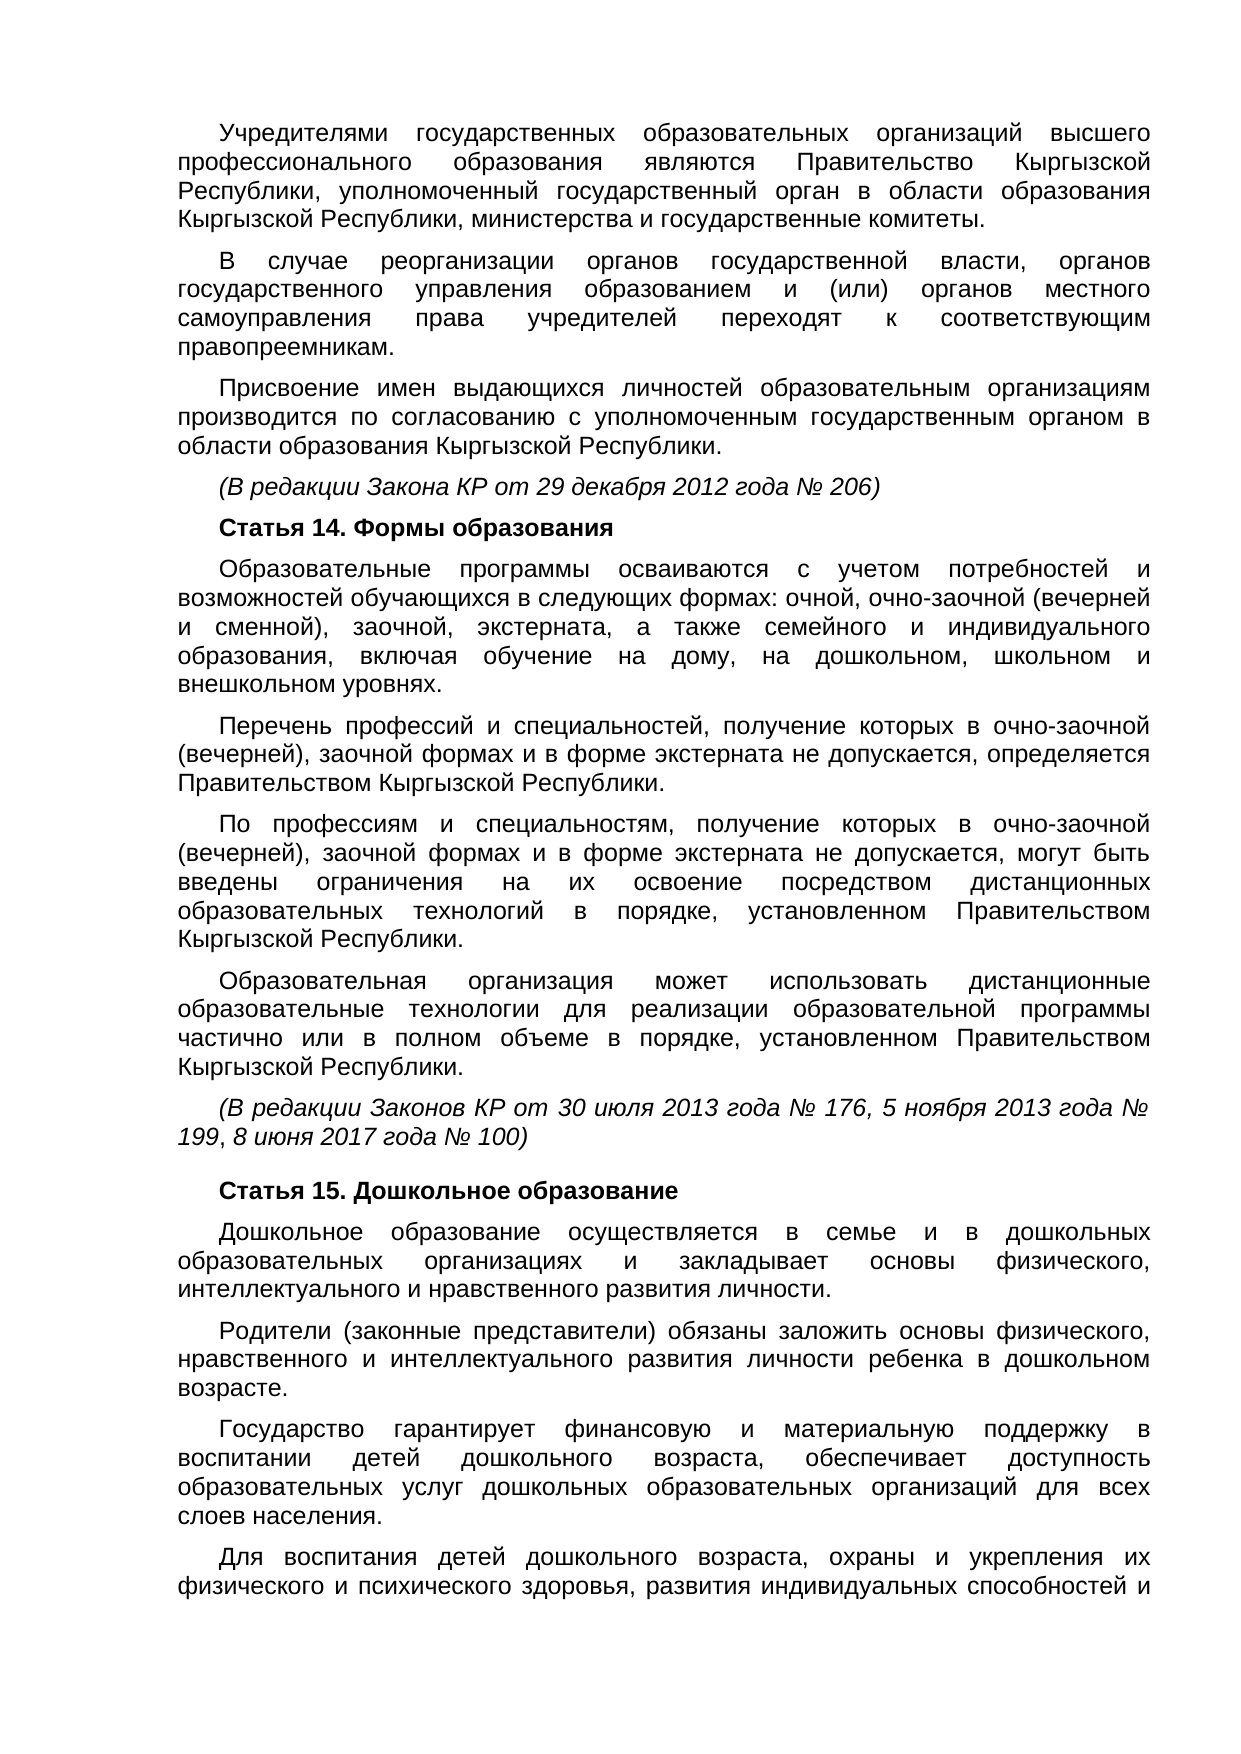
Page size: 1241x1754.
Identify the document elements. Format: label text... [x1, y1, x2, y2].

text Государство гарантирует финансовую и материальную поддержку в воспитании детей дошкольного возраста, обеспечивает доступность образовательных услуг дошкольных образовательных организаций для всех слоев населения. [177, 1414, 1152, 1529]
text Образовательная организация может использовать дистанционные образовательные технологии для реализации образовательной программы частично или в полном объеме в порядке, установленном Правительством Кыргызской Республики. [177, 966, 1152, 1081]
text Образовательные программы осваиваются с учетом потребностей и возможностей обучающихся в следующих формах: очной, очно-заочной (вечерней и сменной), заочной, экстерната, а также семейного и индивидуального образования, включая обучение на дому, на дошкольном, школьном и внешкольном уровнях. [177, 554, 1152, 698]
text В случае реорганизации органов государственной власти, органов государственного управления образованием и (или) органов местного самоуправления права учредителей переходят к соответствующим правопреемникам. [177, 246, 1152, 361]
text Статья 14. Формы образования [177, 513, 1152, 542]
text Дошкольное образование осуществляется в семье и в дошкольных образовательных организациях и закладывает основы физического, интеллектуального и нравственного развития личности. [177, 1217, 1152, 1303]
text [177, 1542, 1152, 1599]
text Учредителями государственных образовательных организаций высшего профессионального образования являются Правительство Кыргызской Республики, уполномоченный государственный орган в области образования Кыргызской Республики, министерства и государственные комитеты. [177, 118, 1152, 233]
text Статья 15. Дошкольное образование [177, 1176, 1152, 1204]
text (В редакции Закона КР от 29 декабря 2012 года № 206) [177, 472, 1152, 501]
text (В редакции Законов КР от 30 июля 2013 года № 176, 5 ноября 2013 года № 199, 8 июня 2017 года № 100) [177, 1093, 1152, 1151]
text По профессиям и специальностям, получение которых в очно-заочной (вечерней), заочной формах и в форме экстерната не допускается, могут быть введены ограничения на их освоение посредством дистанционных образовательных технологий в порядке, установленном Правительством Кыргызской Республики. [177, 809, 1152, 953]
text Присвоение имен выдающихся личностей образовательным организациям производится по согласованию с уполномоченным государственным органом в области образования Кыргызской Республики. [177, 373, 1152, 459]
text Перечень профессий и специальностей, получение которых в очно-заочной (вечерней), заочной формах и в форме экстерната не допускается, определяется Правительством Кыргызской Республики. [177, 711, 1152, 797]
text Родители (законные представители) обязаны заложить основы физического, нравственного и интеллектуального развития личности ребенка в дошкольном возрасте. [177, 1316, 1152, 1402]
